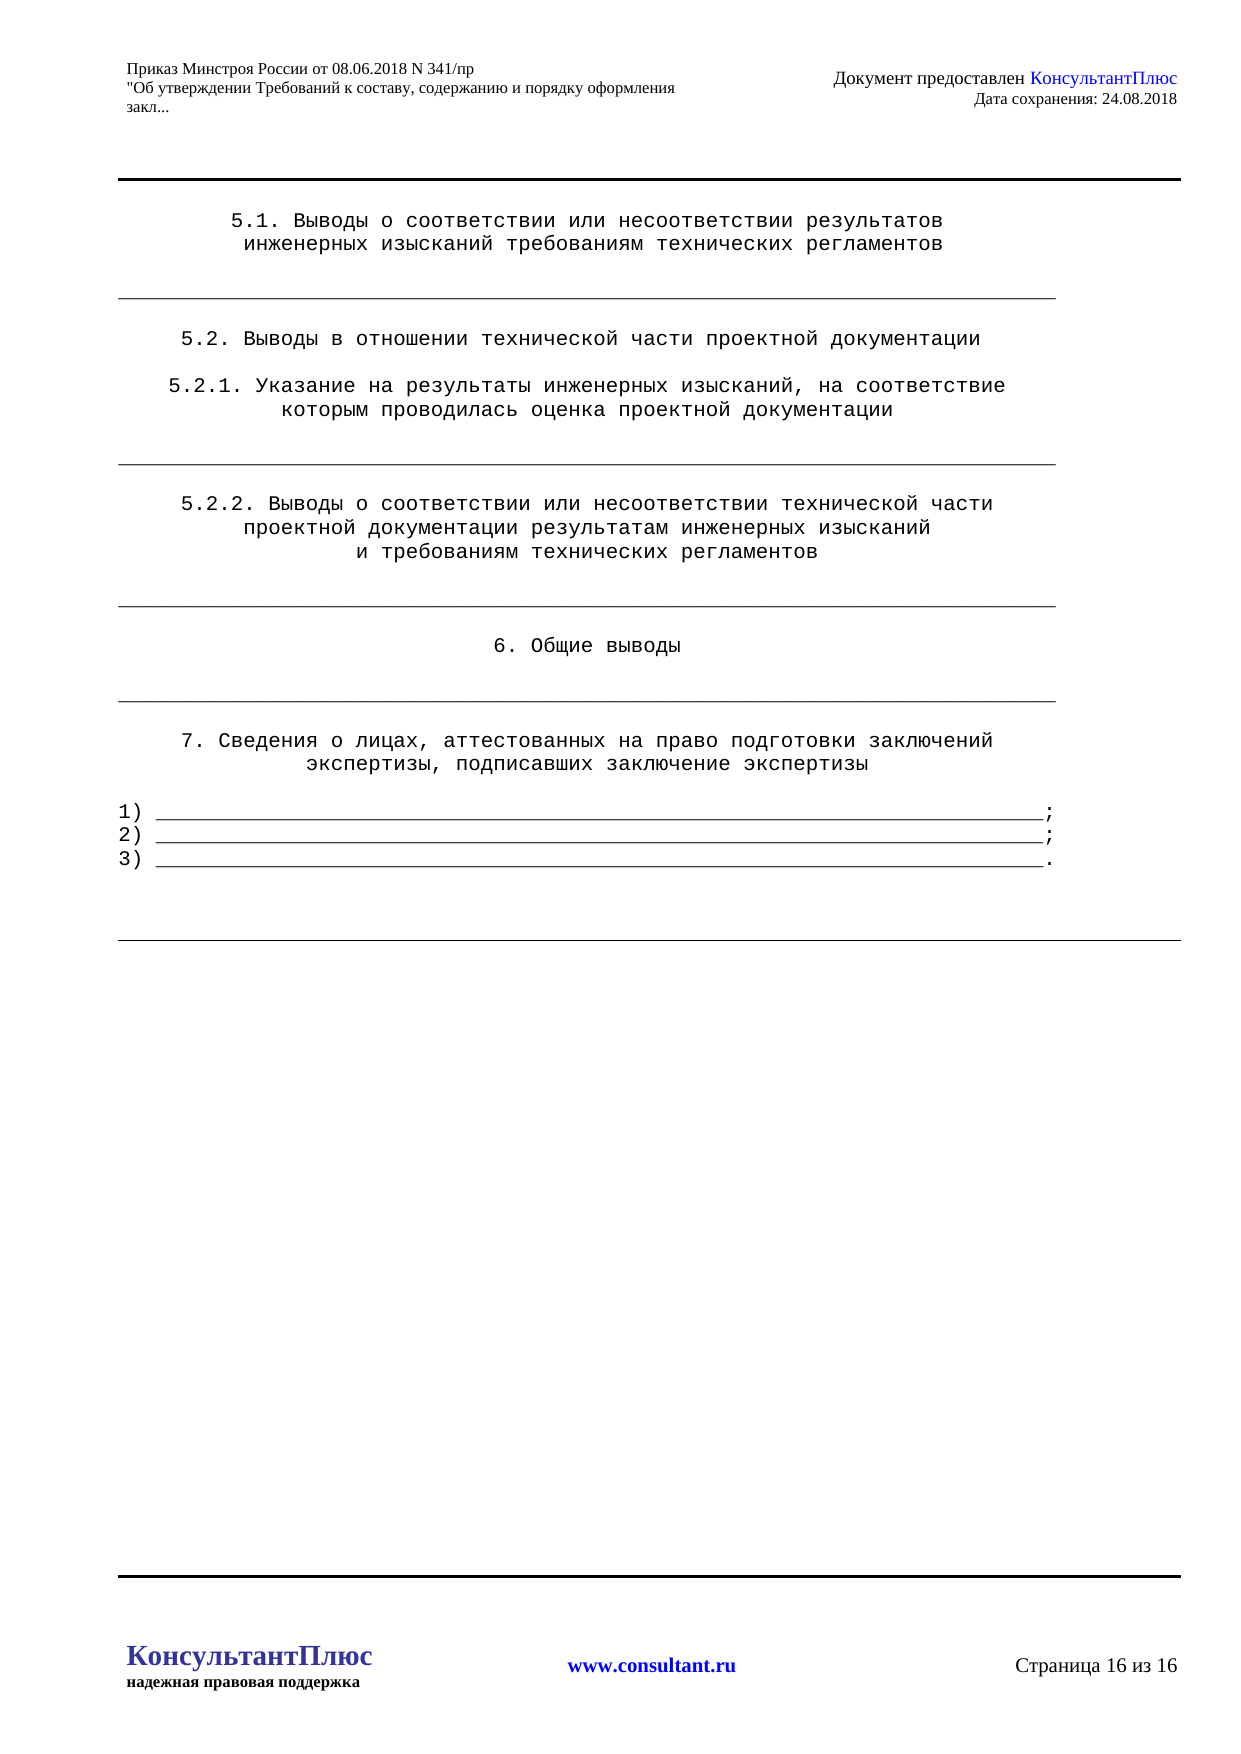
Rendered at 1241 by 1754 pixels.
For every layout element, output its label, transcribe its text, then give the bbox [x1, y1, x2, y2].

text ___________________________________________________________________________ [118, 446, 1181, 470]
text экспертизы, подписавших заключение экспертизы [118, 753, 1181, 777]
text которым проводилась оценка проектной документации [118, 399, 1181, 422]
text 3) _______________________________________________________________________. [118, 848, 1181, 872]
text 5.2.2. Выводы о соответствии или несоответствии технической части [118, 493, 1181, 517]
text 5.1. Выводы о соответствии или несоответствии результатов [118, 209, 1181, 233]
text и требованиям технических регламентов [118, 541, 1181, 564]
text ___________________________________________________________________________ [118, 588, 1181, 612]
text 5.2. Выводы в отношении технической части проектной документации [118, 328, 1181, 351]
text проектной документации результатам инженерных изысканий [118, 517, 1181, 541]
text инженерных изысканий требованиям технических регламентов [118, 233, 1181, 257]
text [118, 281, 1181, 304]
text 7. Сведения о лицах, аттестованных на право подготовки заключений [118, 730, 1181, 753]
text 5.2.1. Указание на результаты инженерных изысканий, на соответствие [118, 375, 1181, 399]
text ___________________________________________________________________________ [118, 682, 1181, 706]
text 2) _______________________________________________________________________; [118, 824, 1181, 848]
text 1) _______________________________________________________________________; [118, 801, 1181, 824]
text 6. Общие выводы [118, 635, 1181, 659]
